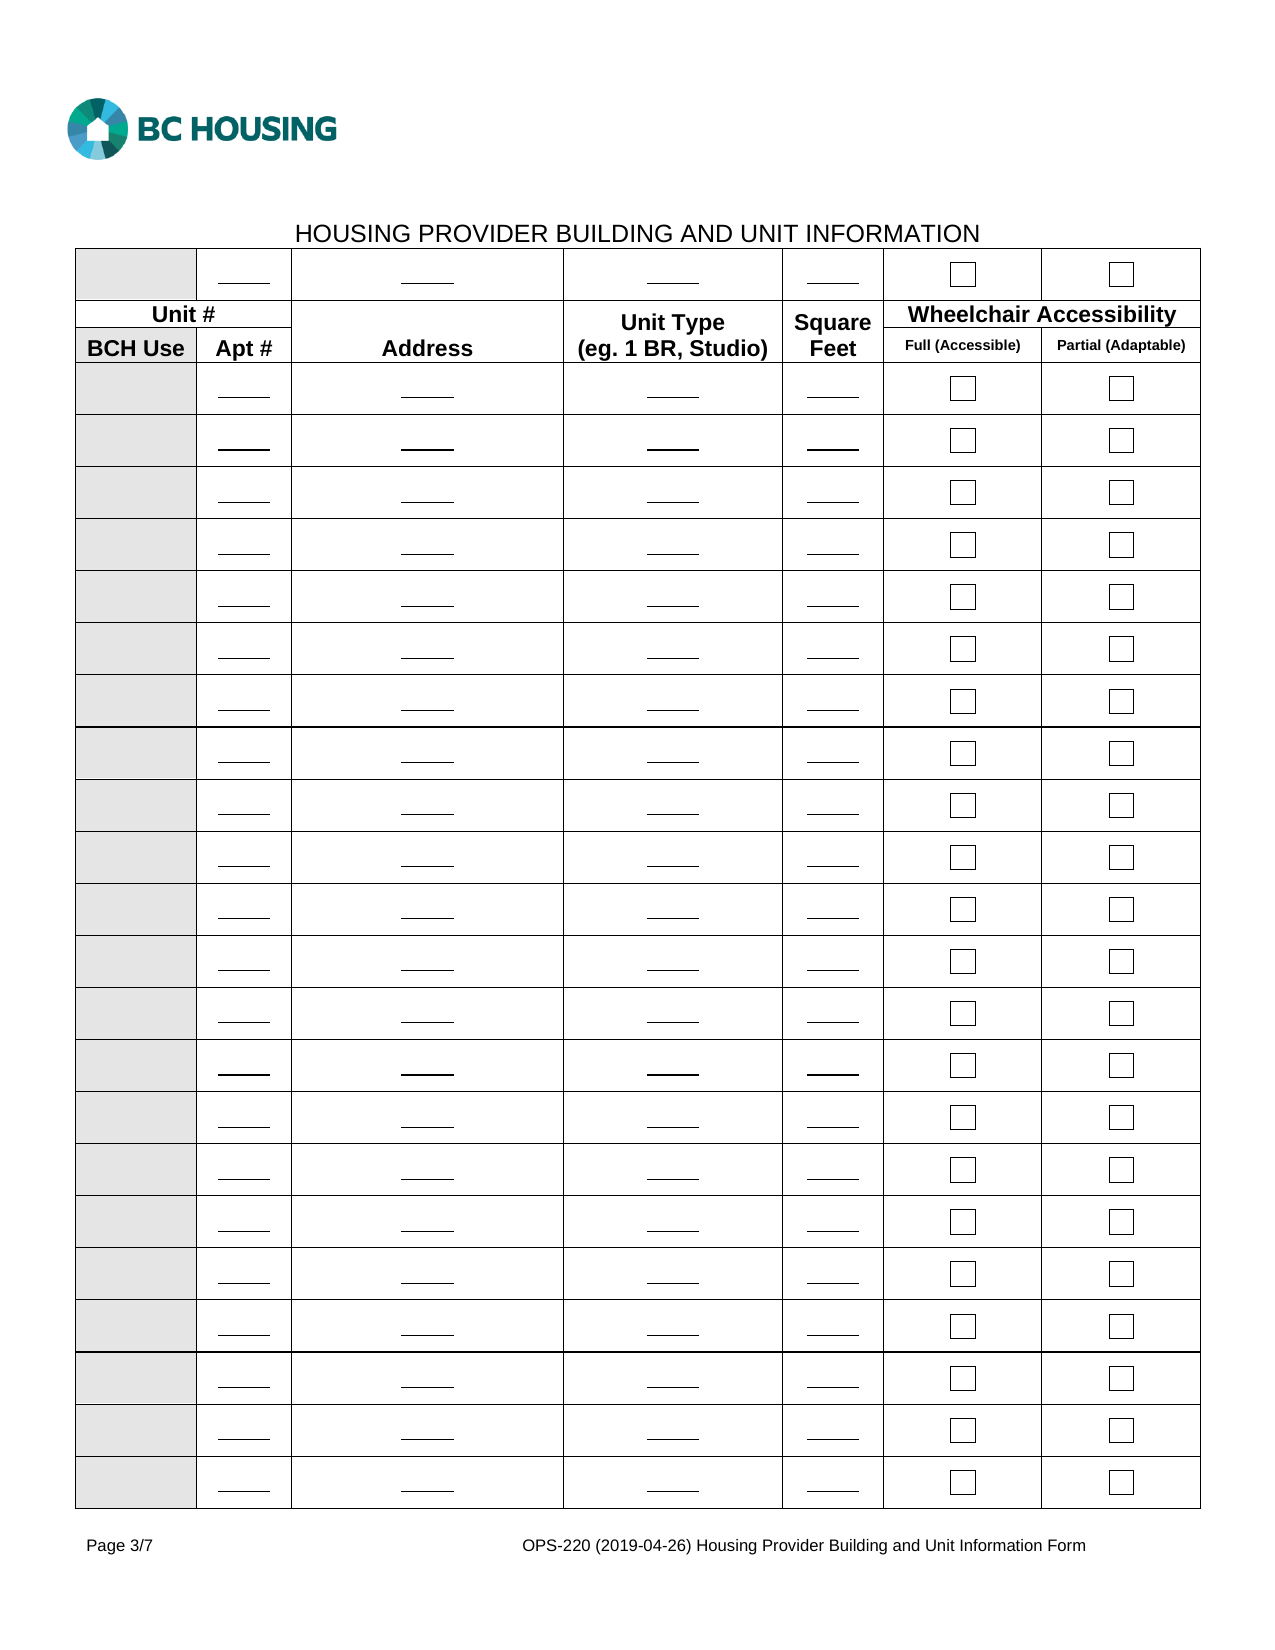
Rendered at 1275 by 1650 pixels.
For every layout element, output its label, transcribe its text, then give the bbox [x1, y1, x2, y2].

table_cell [76, 1040, 196, 1091]
table_cell [76, 1092, 196, 1143]
table_cell [197, 780, 291, 831]
table_cell [884, 1405, 1041, 1456]
table_cell [564, 467, 782, 518]
table_cell [197, 1405, 291, 1456]
table_cell Address [292, 301, 563, 362]
table_cell [783, 1300, 883, 1351]
table_cell [884, 1353, 1041, 1403]
table_cell [197, 1040, 291, 1091]
table_cell [564, 1248, 782, 1299]
table_cell [1042, 1405, 1200, 1456]
table_cell [884, 1300, 1041, 1351]
table_cell [292, 1092, 563, 1143]
table_cell BCH Use [76, 328, 196, 362]
table_cell [197, 571, 291, 622]
table_cell [76, 623, 196, 674]
table_cell [564, 1300, 782, 1351]
table_cell [292, 1144, 563, 1195]
table_cell [76, 363, 196, 414]
table_cell [884, 1457, 1041, 1508]
table_cell [1042, 415, 1200, 466]
table_cell [197, 1457, 291, 1508]
table_cell [76, 936, 196, 987]
table_cell [197, 988, 291, 1039]
table_cell [884, 415, 1041, 466]
table_cell [884, 467, 1041, 518]
table_cell [783, 249, 883, 299]
table_cell [783, 1353, 883, 1403]
table_cell [76, 1457, 196, 1508]
table_cell [76, 1248, 196, 1299]
table_cell [292, 936, 563, 987]
table_cell [292, 1353, 563, 1403]
table_cell [76, 832, 196, 883]
table_cell [783, 519, 883, 570]
table_cell [197, 884, 291, 935]
table_cell [1042, 1144, 1200, 1195]
table_cell [884, 1144, 1041, 1195]
table_cell [1042, 1040, 1200, 1091]
table_cell [1042, 1196, 1200, 1247]
table_cell [76, 1405, 196, 1456]
table_cell [76, 1144, 196, 1195]
table_cell [884, 571, 1041, 622]
table_cell [564, 519, 782, 570]
table_cell [783, 1144, 883, 1195]
table_cell [884, 728, 1041, 778]
table_cell [564, 728, 782, 778]
table_cell [197, 728, 291, 778]
table_cell [76, 415, 196, 466]
table_cell [197, 1300, 291, 1351]
table_cell [292, 675, 563, 726]
table_cell [884, 936, 1041, 987]
table_cell [76, 780, 196, 831]
table_cell [564, 415, 782, 466]
table_cell [1042, 1300, 1200, 1351]
table_cell Full (Accessible) [884, 328, 1041, 362]
table_cell [564, 1040, 782, 1091]
table_cell [76, 884, 196, 935]
table_cell [564, 936, 782, 987]
table_cell [197, 249, 291, 299]
table_cell [564, 1405, 782, 1456]
table_cell [884, 363, 1041, 414]
table_cell [292, 623, 563, 674]
table_cell [564, 1092, 782, 1143]
table_cell [783, 571, 883, 622]
table_cell [197, 467, 291, 518]
table_cell [1042, 884, 1200, 935]
table_cell [76, 249, 196, 299]
table_cell [783, 832, 883, 883]
table_cell [1042, 249, 1200, 299]
table_cell [76, 571, 196, 622]
table_cell [783, 1040, 883, 1091]
table_cell [197, 936, 291, 987]
table_cell [292, 519, 563, 570]
table_cell [1042, 363, 1200, 414]
table_cell [292, 884, 563, 935]
table_cell [292, 832, 563, 883]
table_cell [76, 1196, 196, 1247]
table_cell [783, 728, 883, 778]
table_cell [783, 623, 883, 674]
table_cell [884, 623, 1041, 674]
table_cell [783, 467, 883, 518]
table_cell [1042, 936, 1200, 987]
table_cell Partial (Adaptable) [1042, 328, 1200, 362]
table_cell [884, 1196, 1041, 1247]
table_cell [292, 1248, 563, 1299]
table_cell [564, 675, 782, 726]
table_cell [884, 884, 1041, 935]
table_cell [884, 832, 1041, 883]
table_cell [1042, 675, 1200, 726]
table_cell [197, 1092, 291, 1143]
table_cell [76, 519, 196, 570]
table_cell [564, 363, 782, 414]
table_cell [197, 1144, 291, 1195]
picture [61, 93, 340, 163]
table_cell [292, 415, 563, 466]
table_cell [197, 1353, 291, 1403]
table_cell [783, 1457, 883, 1508]
table_cell [564, 1196, 782, 1247]
table_cell Wheelchair Accessibility [884, 301, 1200, 327]
table_cell [292, 363, 563, 414]
table_cell [1042, 780, 1200, 831]
table_cell [783, 1092, 883, 1143]
table_cell [292, 1405, 563, 1456]
table_cell [884, 1248, 1041, 1299]
table_cell [1042, 1457, 1200, 1508]
table_cell [884, 1040, 1041, 1091]
table_cell [783, 988, 883, 1039]
table_cell [564, 1457, 782, 1508]
table_cell [564, 780, 782, 831]
table_cell [884, 780, 1041, 831]
table_cell [1042, 988, 1200, 1039]
table_cell [197, 1248, 291, 1299]
table_cell [76, 675, 196, 726]
table_cell [1042, 467, 1200, 518]
table_cell [884, 249, 1041, 299]
table_cell [197, 675, 291, 726]
table_cell [564, 988, 782, 1039]
table_cell [76, 1300, 196, 1351]
table_cell [1042, 623, 1200, 674]
table_cell [1042, 571, 1200, 622]
table_cell [783, 415, 883, 466]
table_cell [292, 1457, 563, 1508]
table_cell [197, 623, 291, 674]
table_cell [197, 1196, 291, 1247]
table_cell [884, 988, 1041, 1039]
table_cell Apt # [197, 328, 291, 362]
table_cell [76, 467, 196, 518]
table_cell [292, 780, 563, 831]
table_cell [1042, 1092, 1200, 1143]
table_cell [292, 988, 563, 1039]
table_cell Unit Type (eg. 1 BR, Studio) [564, 301, 782, 362]
table_cell Unit # [76, 301, 291, 327]
table_cell [783, 675, 883, 726]
table_cell [197, 363, 291, 414]
table_cell Square Feet [783, 301, 883, 362]
table_cell [564, 884, 782, 935]
table_cell [783, 1405, 883, 1456]
table_cell [564, 571, 782, 622]
table_cell [197, 832, 291, 883]
table_cell [1042, 1248, 1200, 1299]
table_cell [783, 1196, 883, 1247]
table_cell [783, 936, 883, 987]
table_cell [783, 363, 883, 414]
table_cell [1042, 1353, 1200, 1403]
table_cell [292, 1196, 563, 1247]
table_cell [292, 249, 563, 299]
table_cell [783, 780, 883, 831]
table_cell [564, 1144, 782, 1195]
table_cell [292, 1300, 563, 1351]
table_cell [76, 728, 196, 778]
table_cell [564, 1353, 782, 1403]
table_cell [884, 1092, 1041, 1143]
table_cell [292, 728, 563, 778]
table_cell [884, 519, 1041, 570]
table_cell [564, 623, 782, 674]
table_cell [76, 1353, 196, 1403]
table_cell [564, 832, 782, 883]
table_cell [292, 1040, 563, 1091]
table_cell [292, 467, 563, 518]
table_cell [1042, 832, 1200, 883]
table_cell [783, 884, 883, 935]
table_cell [884, 675, 1041, 726]
table_cell [76, 988, 196, 1039]
table_cell [292, 571, 563, 622]
table_cell [197, 415, 291, 466]
table_cell [564, 249, 782, 299]
table_cell [197, 519, 291, 570]
table_cell [1042, 519, 1200, 570]
table_cell [1042, 728, 1200, 778]
table_cell [783, 1248, 883, 1299]
